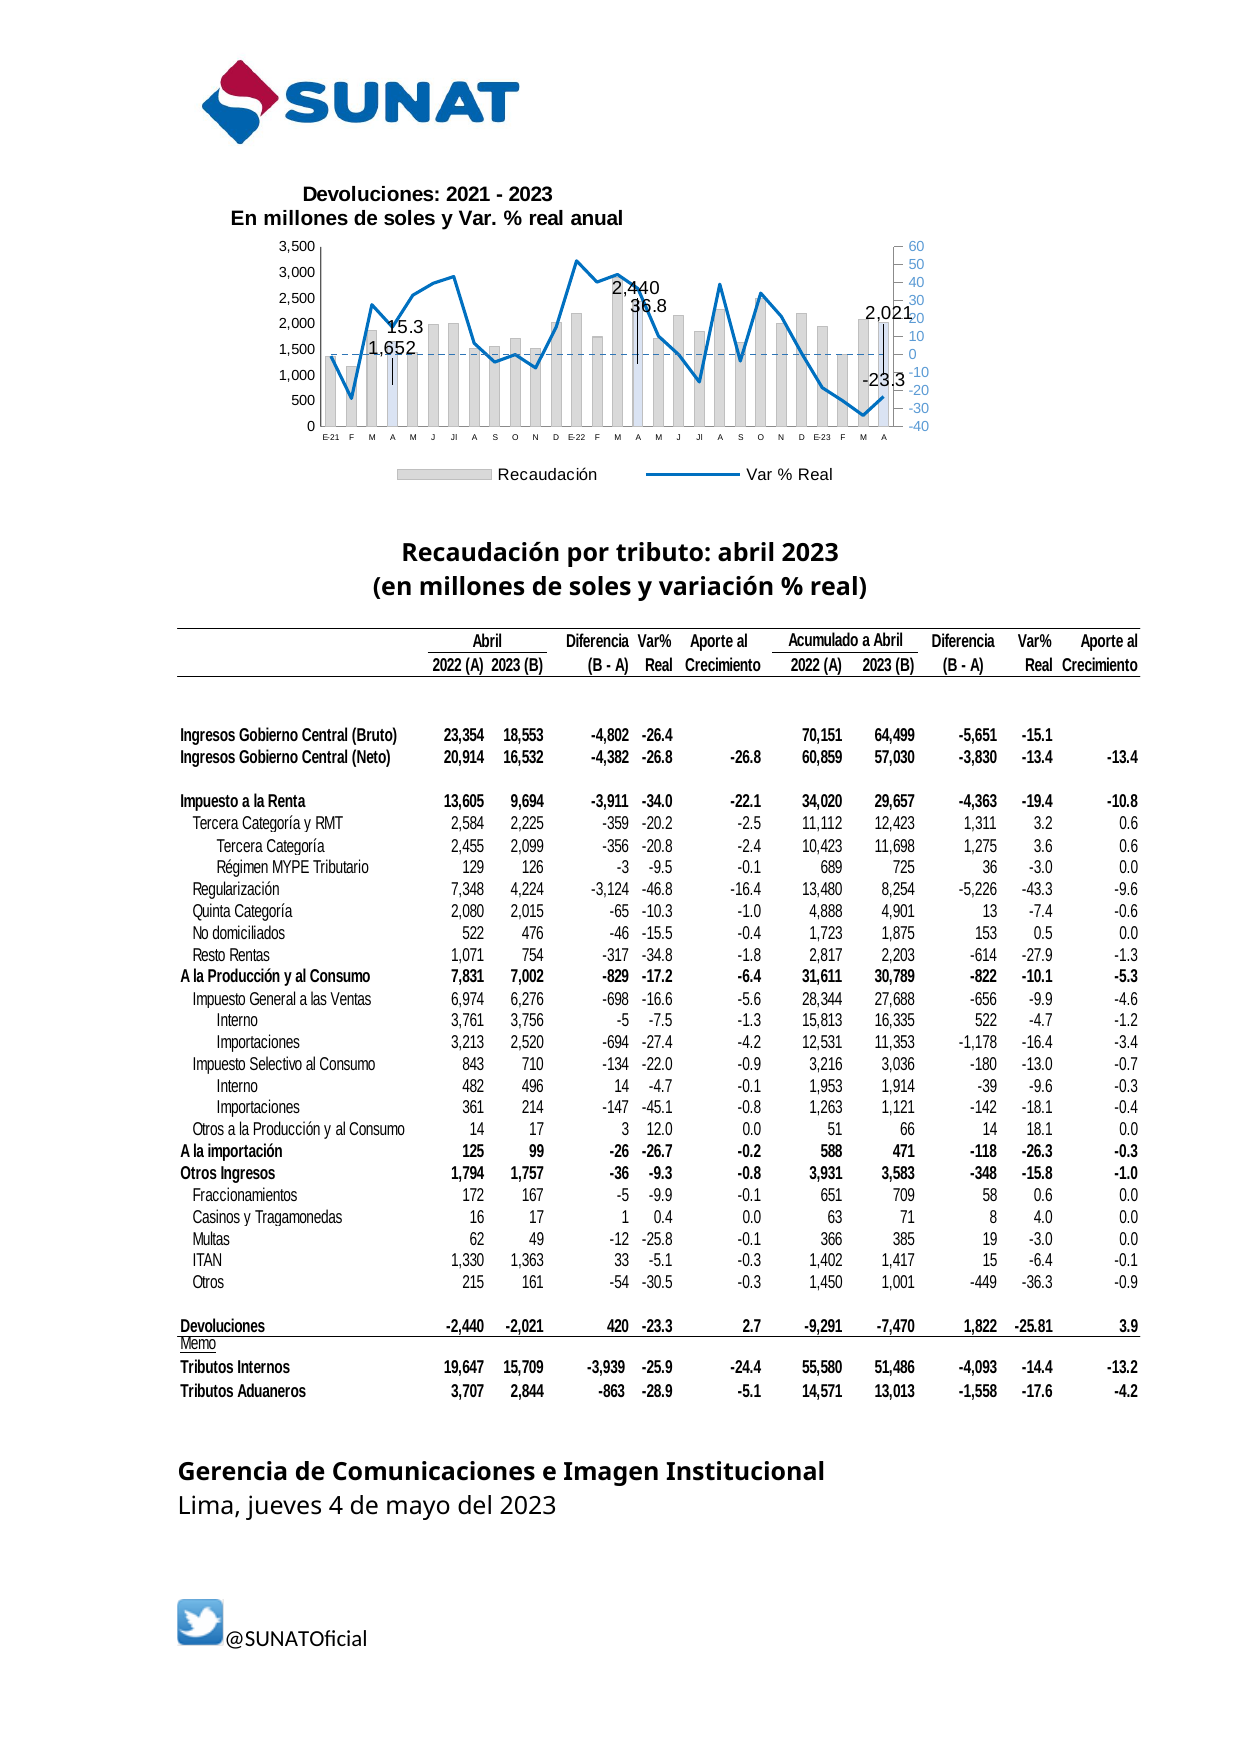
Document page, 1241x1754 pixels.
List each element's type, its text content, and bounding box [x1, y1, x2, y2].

text Recaudación por tributo: abril 2023 [177, 535, 1063, 569]
text (en millones de soles y variación % real) [177, 569, 1063, 603]
picture [177, 1599, 224, 1647]
text Gerencia de Comunicaciones e Imagen Institucional [177, 1453, 1063, 1488]
picture [177, 44, 540, 160]
text Lima, jueves 4 de mayo del 2023 [177, 1488, 1063, 1522]
